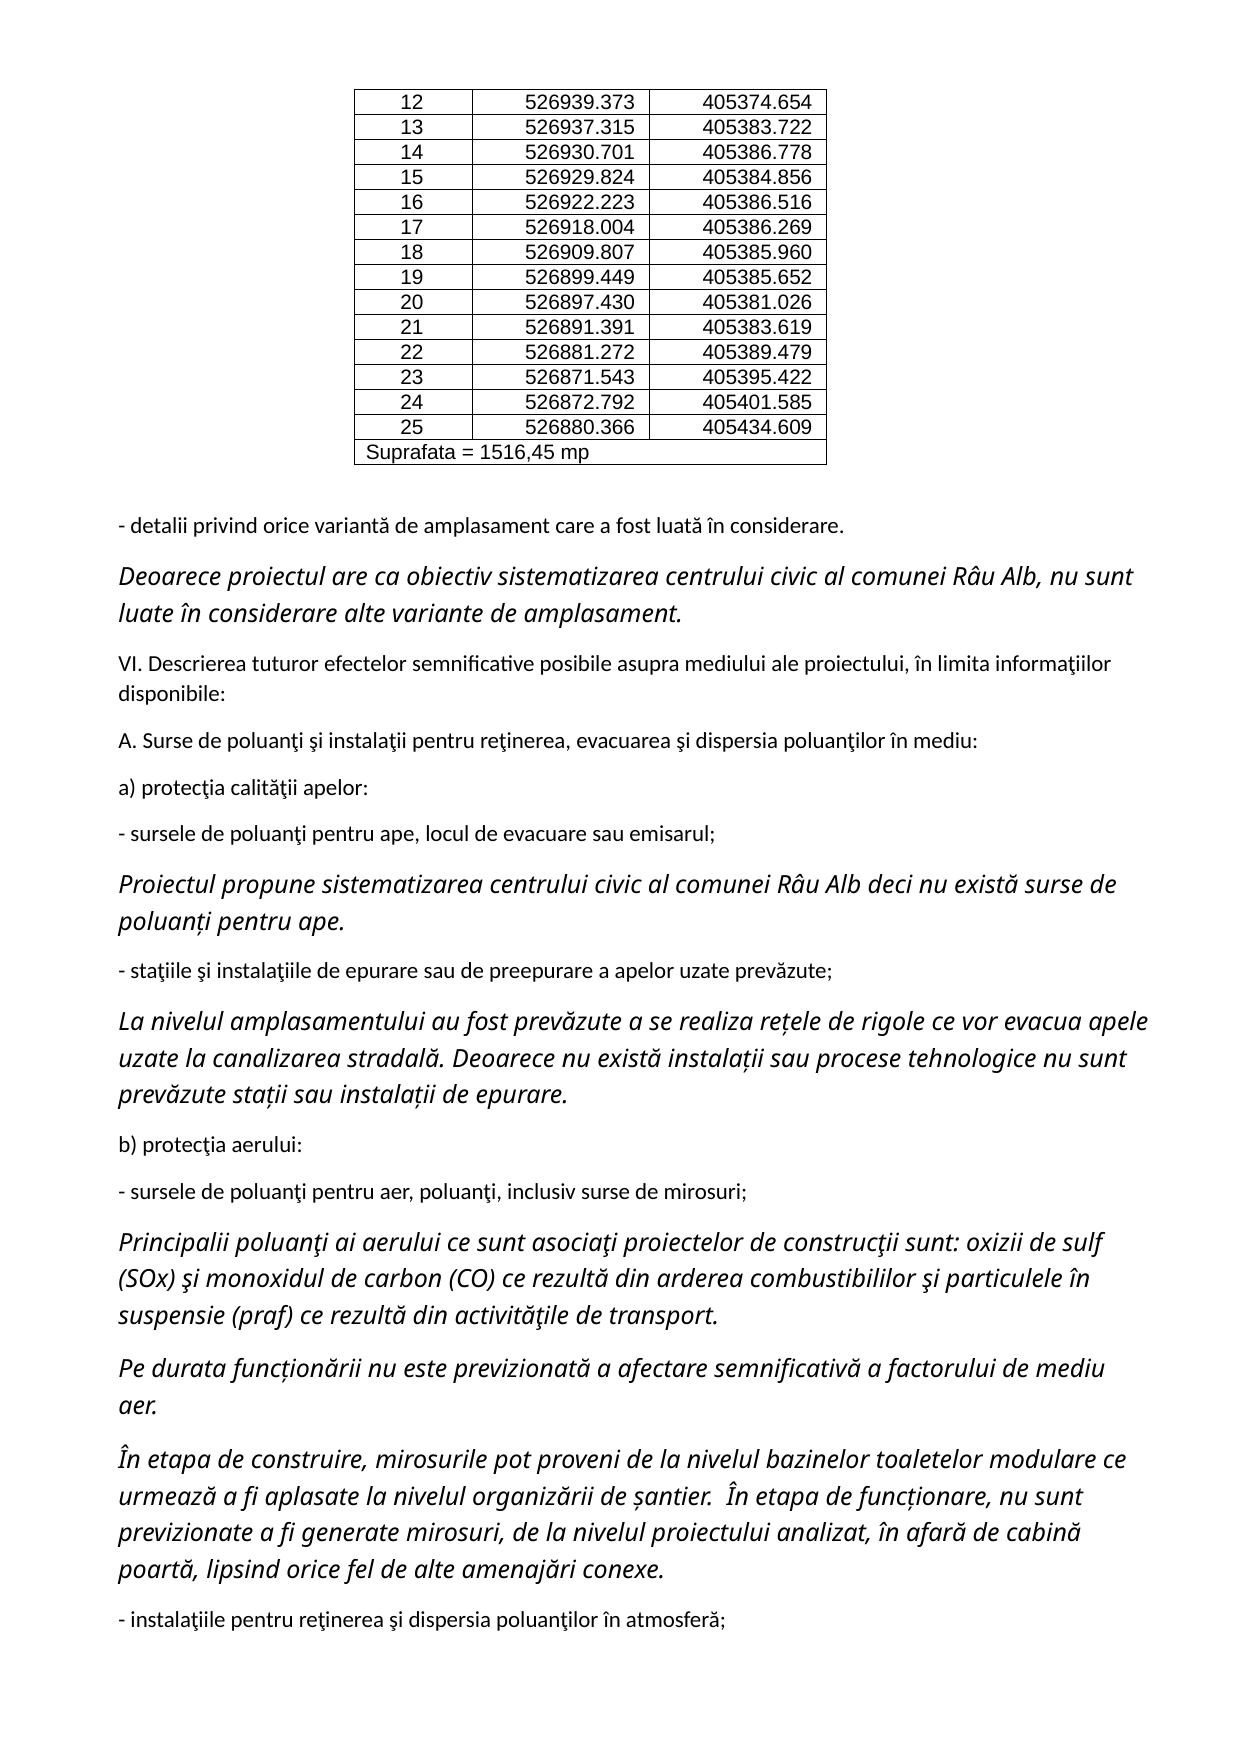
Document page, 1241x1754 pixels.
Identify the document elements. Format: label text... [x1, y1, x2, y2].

table_cell 20 [355, 290, 472, 314]
text - instalaţiile pentru reţinerea şi dispersia poluanţilor în atmosferă; [118, 1605, 1152, 1633]
table_cell 526897.430 [473, 290, 649, 314]
text La nivelul amplasamentului au fost prevăzute a se realiza rețele de rigole ce vor evacua apele uzate la canalizarea stradală. Deoarece nu există instalații sau procese tehnologice nu sunt prevăzute stații sau instalații de epurare. [118, 1003, 1152, 1111]
table_cell 405385.652 [650, 265, 826, 289]
table_cell 405389.479 [650, 340, 826, 364]
table_cell 25 [355, 415, 472, 439]
table_cell 405383.619 [650, 315, 826, 339]
table_cell 526918.004 [473, 215, 649, 239]
table_cell 13 [355, 115, 472, 139]
table_cell 24 [355, 390, 472, 414]
table_cell 526880.366 [473, 415, 649, 439]
table_cell 526891.391 [473, 315, 649, 339]
text VI. Descrierea tuturor efectelor semnificative posibile asupra mediului ale proiectului, în limita informaţiilor disponibile: [118, 649, 1152, 707]
table_cell 526909.807 [473, 240, 649, 264]
text - sursele de poluanţi pentru ape, locul de evacuare sau emisarul; [118, 819, 1152, 847]
table_cell 405434.609 [650, 415, 826, 439]
table_cell 526872.792 [473, 390, 649, 414]
table_cell 17 [355, 215, 472, 239]
table_cell 21 [355, 315, 472, 339]
table_cell 526922.223 [473, 190, 649, 214]
table_cell 405386.778 [650, 140, 826, 164]
table_cell 526871.543 [473, 365, 649, 389]
text În etapa de construire, mirosurile pot proveni de la nivelul bazinelor toaletelor modulare ce urmează a fi aplasate la nivelul organizării de șantier. În etapa de funcționare, nu sunt previzionate a fi generate mirosuri, de la nivelul proiectului analizat, în afară de cabină poartă, lipsind orice fel de alte amenajări conexe. [118, 1441, 1152, 1586]
text Deoarece proiectul are ca obiectiv sistematizarea centrului civic al comunei Râu Alb, nu sunt luate în considerare alte variante de amplasament. [118, 558, 1152, 629]
table_cell Suprafata = 1516,45 mp [355, 440, 826, 464]
table_cell 526881.272 [473, 340, 649, 364]
table_cell 405386.269 [650, 215, 826, 239]
table_cell 526929.824 [473, 165, 649, 189]
table_cell 22 [355, 340, 472, 364]
table_cell 405401.585 [650, 390, 826, 414]
text - detalii privind orice variantă de amplasament care a fost luată în considerare. [118, 512, 1152, 539]
table_cell 19 [355, 265, 472, 289]
table_cell 23 [355, 365, 472, 389]
table_cell 12 [355, 90, 472, 114]
text Principalii poluanţi ai aerului ce sunt asociaţi proiectelor de construcţii sunt: oxizii de sulf (SOx) şi monoxidul de carbon (CO) ce rezultă din arderea combustibililor şi particulele în suspensie (praf) ce rezultă din activităţile de transport. [118, 1224, 1152, 1332]
table_cell 405374.654 [650, 90, 826, 114]
text Pe durata funcționării nu este previzionată a afectare semnificativă a factorului de mediu aer. [118, 1351, 1152, 1422]
table_cell 526939.373 [473, 90, 649, 114]
text - staţiile şi instalaţiile de epurare sau de preepurare a apelor uzate prevăzute; [118, 957, 1152, 984]
table_cell 405381.026 [650, 290, 826, 314]
table_cell 405386.516 [650, 190, 826, 214]
text Proiectul propune sistematizarea centrului civic al comunei Râu Alb deci nu există surse de poluanți pentru ape. [118, 866, 1152, 937]
table_cell 18 [355, 240, 472, 264]
text A. Surse de poluanţi şi instalaţii pentru reţinerea, evacuarea şi dispersia poluanţilor în mediu: [118, 726, 1152, 754]
table_cell 16 [355, 190, 472, 214]
text a) protecţia calităţii apelor: [118, 773, 1152, 801]
table_cell 405385.960 [650, 240, 826, 264]
table_cell 14 [355, 140, 472, 164]
table_cell 405384.856 [650, 165, 826, 189]
text b) protecţia aerului: [118, 1130, 1152, 1158]
table_cell 405383.722 [650, 115, 826, 139]
table_cell 526937.315 [473, 115, 649, 139]
table_cell 15 [355, 165, 472, 189]
table_cell 526899.449 [473, 265, 649, 289]
table_cell 405395.422 [650, 365, 826, 389]
table_cell 526930.701 [473, 140, 649, 164]
text - sursele de poluanţi pentru aer, poluanţi, inclusiv surse de mirosuri; [118, 1177, 1152, 1205]
